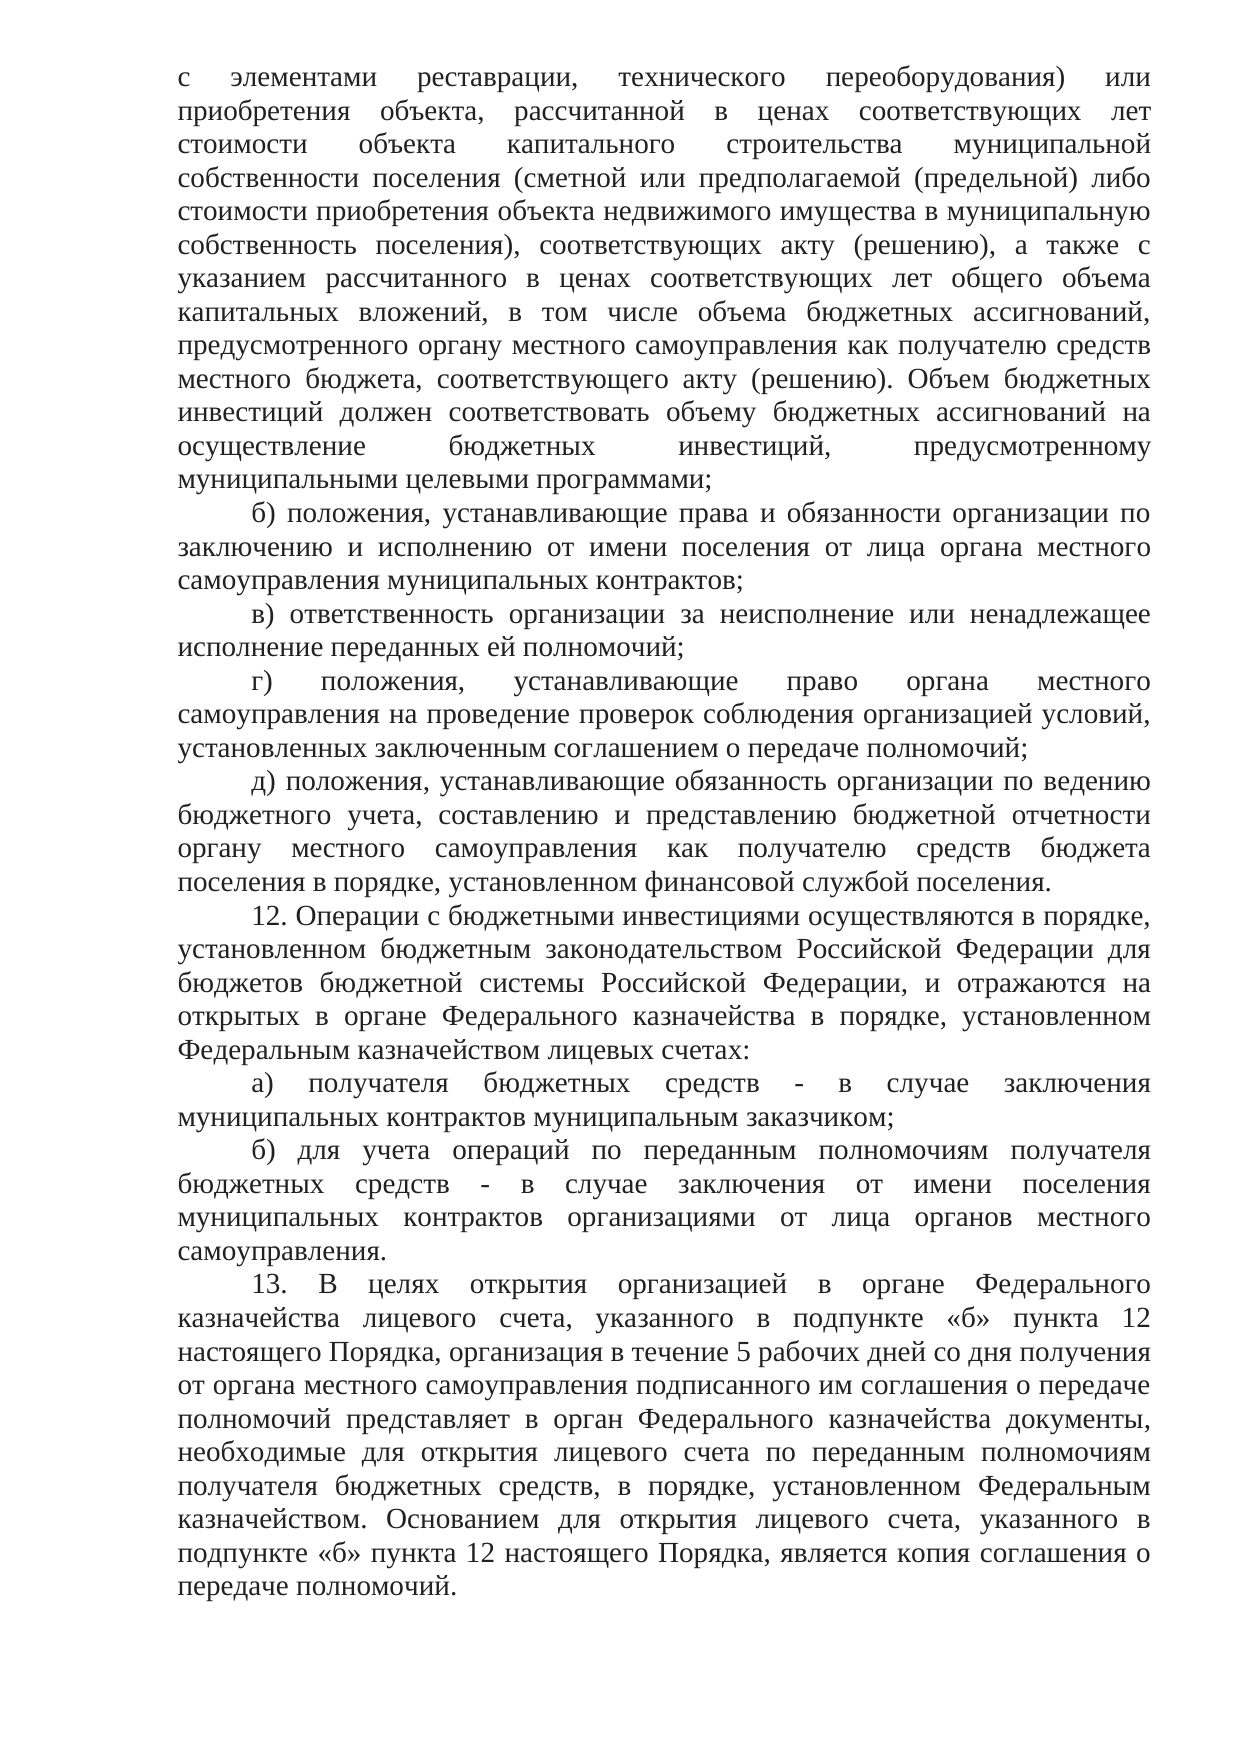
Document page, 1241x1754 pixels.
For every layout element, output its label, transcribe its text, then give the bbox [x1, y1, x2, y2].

text 12. Операции с бюджетными инвестициями осуществляются в порядке, установленном бюджетным законодательством Российской Федерации для бюджетов бюджетной системы Российской Федерации, и отражаются на открытых в органе Федерального казначейства в порядке, установленном Федеральным казначейством лицевых счетах: [177, 898, 1152, 1065]
text б) положения, устанавливающие права и обязанности организации по заключению и исполнению от имени поселения от лица органа местного самоуправления муниципальных контрактов; [177, 495, 1152, 596]
text в) ответственность организации за неисполнение или ненадлежащее исполнение переданных ей полномочий; [177, 596, 1152, 663]
text д) положения, устанавливающие обязанность организации по ведению бюджетного учета, составлению и представлению бюджетной отчетности органу местного самоуправления как получателю средств бюджета поселения в порядке, установленном финансовой службой поселения. [177, 763, 1152, 898]
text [177, 59, 1152, 495]
text б) для учета операций по переданным полномочиям получателя бюджетных средств - в случае заключения от имени поселения муниципальных контрактов организациями от лица органов местного самоуправления. [177, 1132, 1152, 1267]
text 13. В целях открытия организацией в органе Федерального казначейства лицевого счета, указанного в подпункте «б» пункта 12 настоящего Порядка, организация в течение 5 рабочих дней со дня получения от органа местного самоуправления подписанного им соглашения о передаче полномочий представляет в орган Федерального казначейства документы, необходимые для открытия лицевого счета по переданным полномочиям получателя бюджетных средств, в порядке, установленном Федеральным казначейством. Основанием для открытия лицевого счета, указанного в подпункте «б» пункта 12 настоящего Порядка, является копия соглашения о передаче полномочий. [177, 1267, 1152, 1602]
text а) получателя бюджетных средств - в случае заключения муниципальных контрактов муниципальным заказчиком; [177, 1065, 1152, 1132]
text г) положения, устанавливающие право органа местного самоуправления на проведение проверок соблюдения организацией условий, установленных заключенным соглашением о передаче полномочий; [177, 663, 1152, 763]
